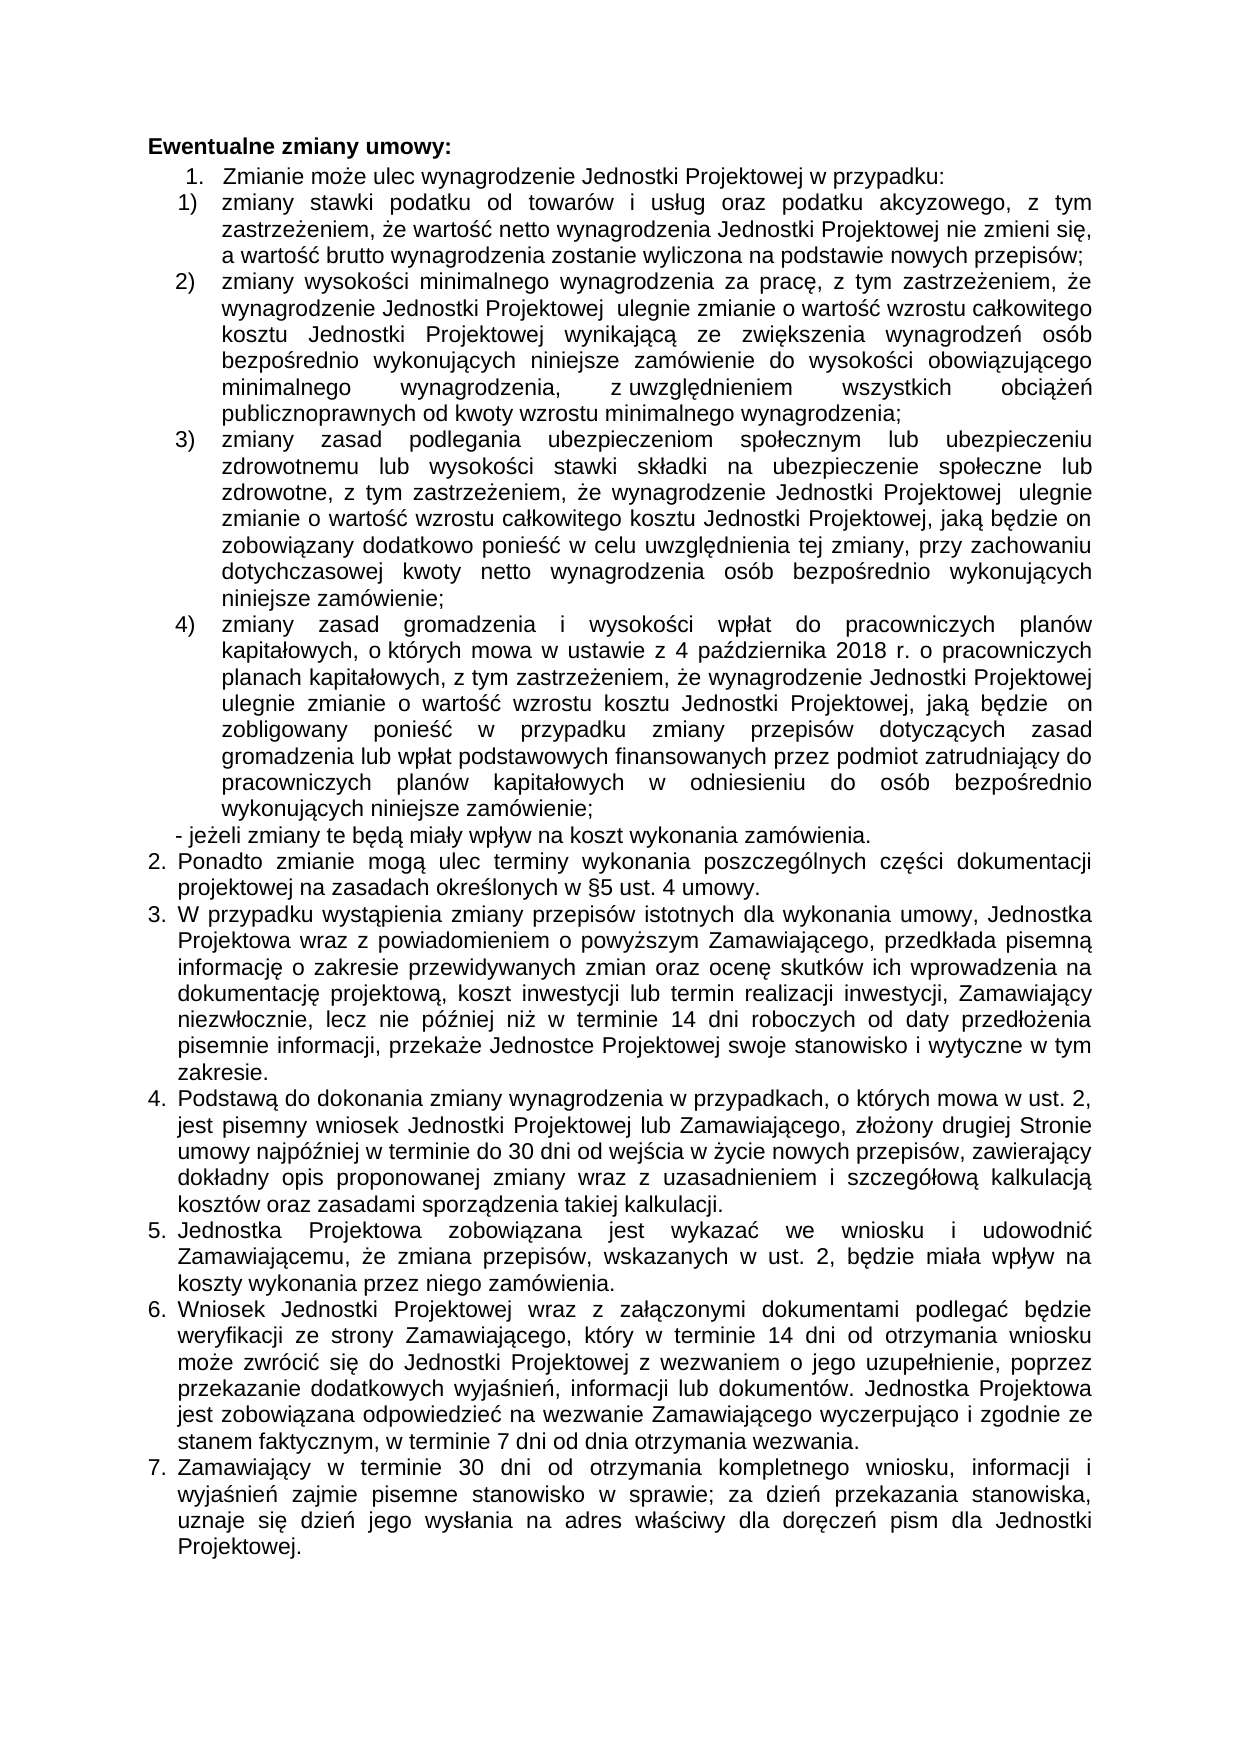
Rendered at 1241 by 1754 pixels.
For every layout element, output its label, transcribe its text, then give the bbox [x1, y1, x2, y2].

list zmiany stawki podatku od towarów i usług oraz podatku akcyzowego, z tym zastrzeżeniem, że wartość netto wynagrodzenia Jednostki Projektowej nie zmieni się, a wartość brutto wynagrodzenia zostanie wyliczona na podstawie nowych przepisów; [177, 189, 1093, 268]
text - jeżeli zmiany te będą miały wpływ na koszt wykonania zamówienia. [175, 822, 1093, 848]
text Ewentualne zmiany umowy: [148, 133, 1093, 159]
list Zamawiający w terminie 30 dni od otrzymania kompletnego wniosku, informacji i wyjaśnień zajmie pisemne stanowisko w sprawie; za dzień przekazania stanowiska, uznaje się dzień jego wysłania na adres właściwy dla doręczeń pism dla Jednostki Projektowej. [148, 1454, 1093, 1559]
list Wniosek Jednostki Projektowej wraz z załączonymi dokumentami podlegać będzie weryfikacji ze strony Zamawiającego, który w terminie 14 dni od otrzymania wniosku może zwrócić się do Jednostki Projektowej z wezwaniem o jego uzupełnienie, poprzez przekazanie dodatkowych wyjaśnień, informacji lub dokumentów. Jednostka Projektowa jest zobowiązana odpowiedzieć na wezwanie Zamawiającego wyczerpująco i zgodnie ze stanem faktycznym, w terminie 7 dni od dnia otrzymania wezwania. [148, 1296, 1093, 1454]
list zmiany zasad gromadzenia i wysokości wpłat do pracowniczych planów kapitałowych, o których mowa w ustawie z 4 października 2018 r. o pracowniczych planach kapitałowych, z tym zastrzeżeniem, że wynagrodzenie Jednostki Projektowej ulegnie zmianie o wartość wzrostu kosztu Jednostki Projektowej, jaką będzie on zobligowany ponieść w przypadku zmiany przepisów dotyczących zasad gromadzenia lub wpłat podstawowych finansowanych przez podmiot zatrudniający do pracowniczych planów kapitałowych w odniesieniu do osób bezpośrednio wykonujących niniejsze zamówienie; [175, 611, 1093, 822]
list Ponadto zmianie mogą ulec terminy wykonania poszczególnych części dokumentacji projektowej na zasadach określonych w §5 ust. 4 umowy. [148, 848, 1093, 901]
list Podstawą do dokonania zmiany wynagrodzenia w przypadkach, o których mowa w ust. 2, jest pisemny wniosek Jednostki Projektowej lub Zamawiającego, złożony drugiej Stronie umowy najpóźniej w terminie do 30 dni od wejścia w życie nowych przepisów, zawierający dokładny opis proponowanej zmiany wraz z uzasadnieniem i szczegółową kalkulacją kosztów oraz zasadami sporządzenia takiej kalkulacji. [148, 1085, 1093, 1217]
list zmiany zasad podlegania ubezpieczeniom społecznym lub ubezpieczeniu zdrowotnemu lub wysokości stawki składki na ubezpieczenie społeczne lub zdrowotne, z tym zastrzeżeniem, że wynagrodzenie Jednostki Projektowej ulegnie zmianie o wartość wzrostu całkowitego kosztu Jednostki Projektowej, jaką będzie on zobowiązany dodatkowo ponieść w celu uwzględnienia tej zmiany, przy zachowaniu dotychczasowej kwoty netto wynagrodzenia osób bezpośrednio wykonujących niniejsze zamówienie; [175, 426, 1093, 611]
list Jednostka Projektowa zobowiązana jest wykazać we wniosku i udowodnić Zamawiającemu, że zmiana przepisów, wskazanych w ust. 2, będzie miała wpływ na koszty wykonania przez niego zamówienia. [148, 1217, 1093, 1296]
list zmiany wysokości minimalnego wynagrodzenia za pracę, z tym zastrzeżeniem, że wynagrodzenie Jednostki Projektowej ulegnie zmianie o wartość wzrostu całkowitego kosztu Jednostki Projektowej wynikającą ze zwiększenia wynagrodzeń osób bezpośrednio wykonujących niniejsze zamówienie do wysokości obowiązującego minimalnego wynagrodzenia, z uwzględnieniem wszystkich obciążeń publicznoprawnych od kwoty wzrostu minimalnego wynagrodzenia; [175, 268, 1093, 426]
list Zmianie może ulec wynagrodzenie Jednostki Projektowej w przypadku: [185, 163, 1093, 189]
list W przypadku wystąpienia zmiany przepisów istotnych dla wykonania umowy, Jednostka Projektowa wraz z powiadomieniem o powyższym Zamawiającego, przedkłada pisemną informację o zakresie przewidywanych zmian oraz ocenę skutków ich wprowadzenia na dokumentację projektową, koszt inwestycji lub termin realizacji inwestycji, Zamawiający niezwłocznie, lecz nie później niż w terminie 14 dni roboczych od daty przedłożenia pisemnie informacji, przekaże Jednostce Projektowej swoje stanowisko i wytyczne w tym zakresie. [148, 901, 1093, 1085]
